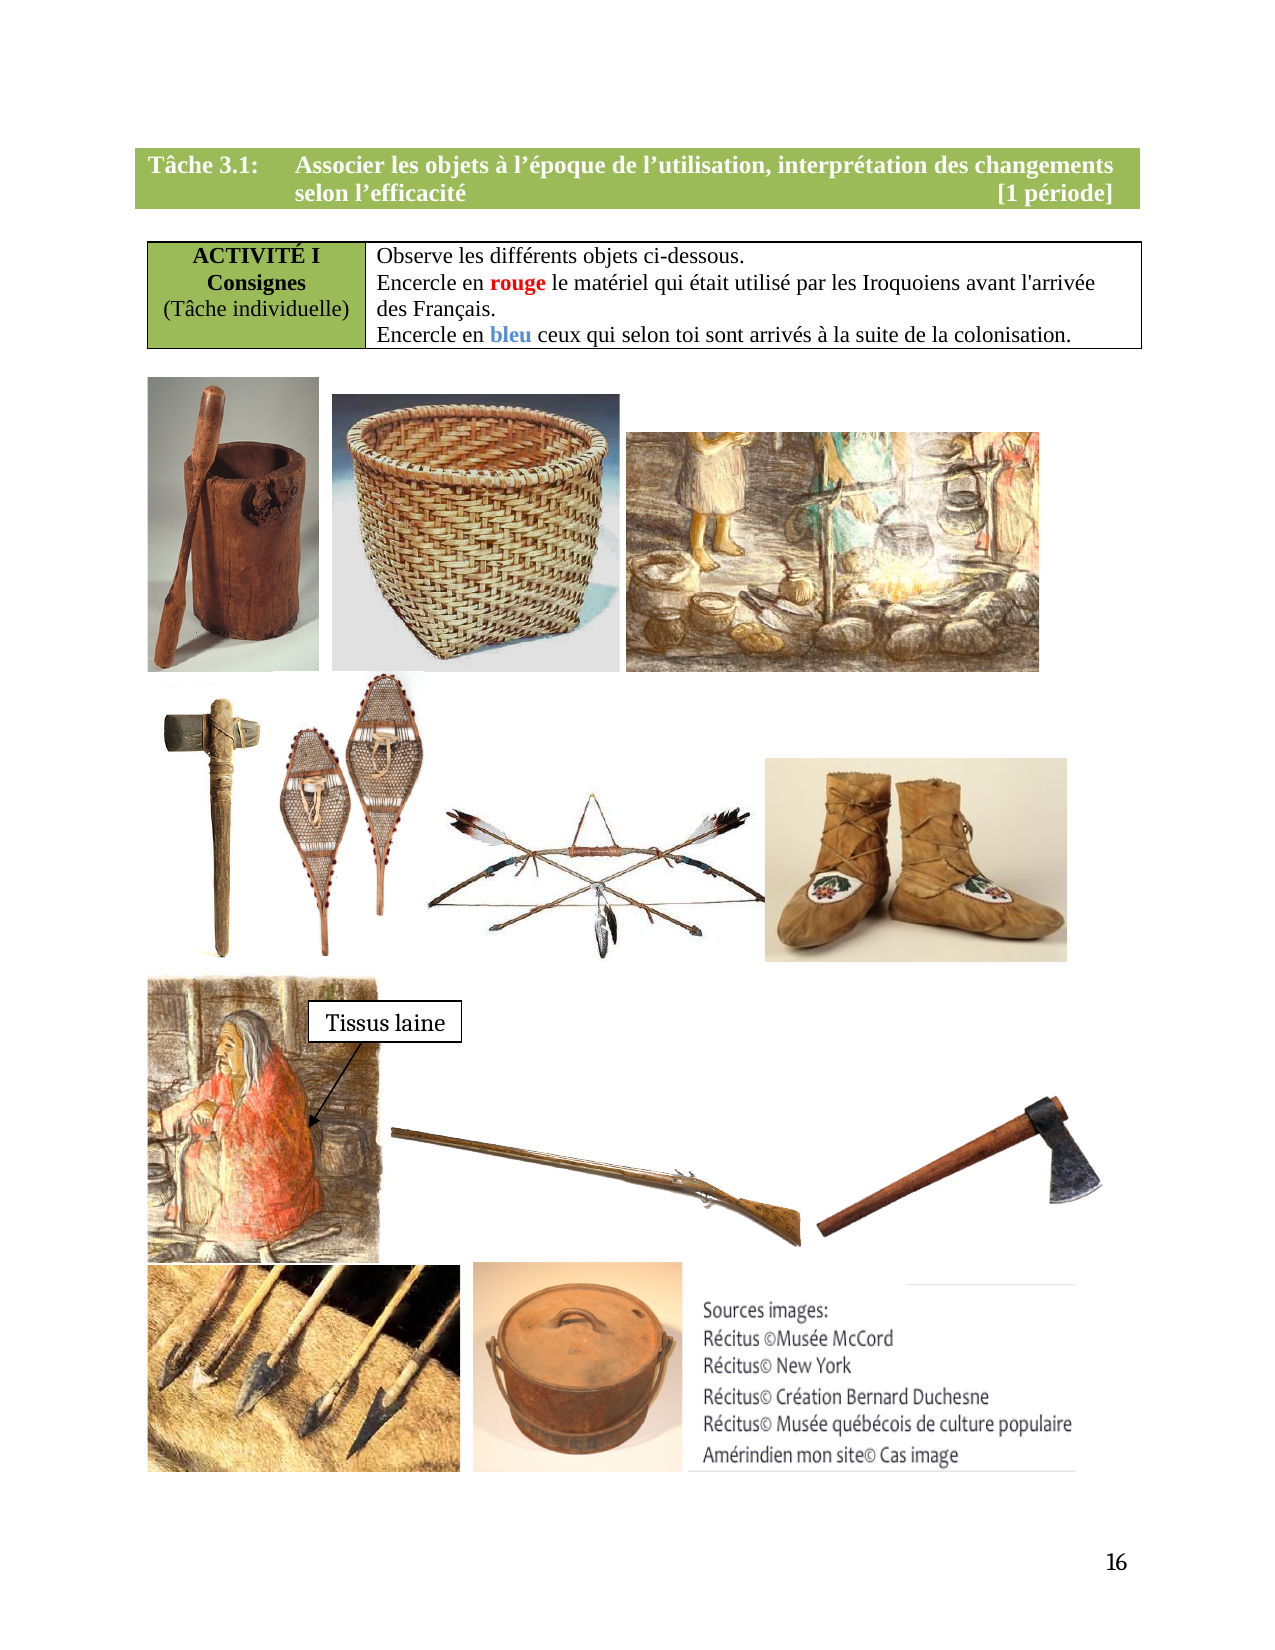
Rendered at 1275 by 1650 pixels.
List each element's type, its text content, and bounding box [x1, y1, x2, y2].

picture [688, 1284, 1076, 1472]
picture [147, 1265, 461, 1472]
picture [147, 968, 1113, 1472]
table_header Observe les différents objets ci-dessous. Encercle en rouge le matériel qui était utilisé par les Iroquoiens avant l'arrivée des Français. Encercle en bleu ceux qui selon toi sont arrivés à la suite de la colonisation. [366, 243, 1141, 348]
picture [626, 432, 1040, 672]
picture [147, 377, 1068, 962]
table_header ACTIVITÉ I Consignes (Tâche individuelle) [148, 243, 365, 348]
table_header Tâche 3.1: Associer les objets à l’époque de l’utilisation, interprétation des changements selon l’efficacité [1 période] [138, 150, 1138, 207]
